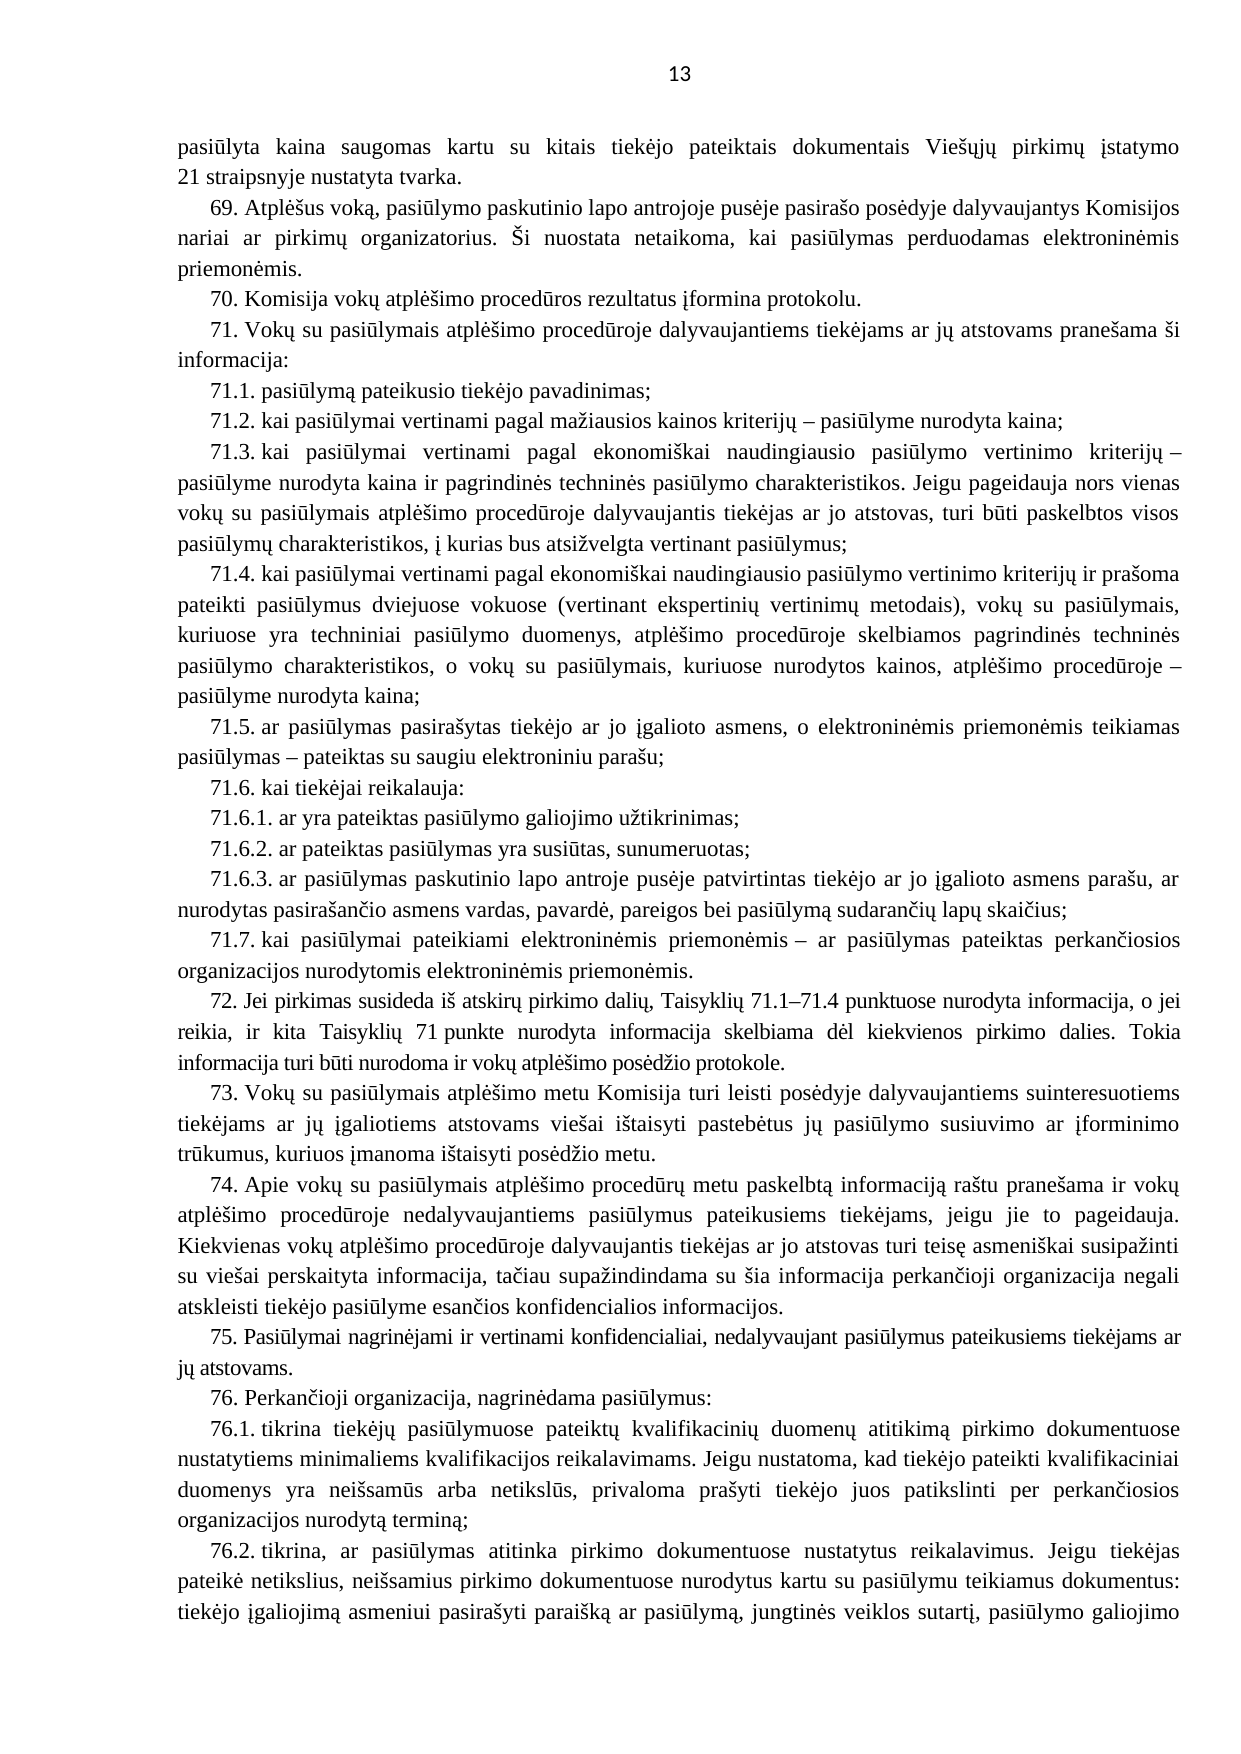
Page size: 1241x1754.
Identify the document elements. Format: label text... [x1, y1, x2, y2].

text 69. Atplėšus voką, pasiūlymo paskutinio lapo antrojoje pusėje pasirašo posėdyje dalyvaujantys Komisijos nariai ar pirkimų organizatorius. Ši nuostata netaikoma, kai pasiūlymas perduodamas elektroninėmis priemonėmis. [177, 194, 1181, 281]
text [177, 133, 1181, 190]
text 73. Vokų su pasiūlymais atplėšimo metu Komisija turi leisti posėdyje dalyvaujantiems suinteresuotiems tiekėjams ar jų įgaliotiems atstovams viešai ištaisyti pastebėtus jų pasiūlymo susiuvimo ar įforminimo trūkumus, kuriuos įmanoma ištaisyti posėdžio metu. [177, 1079, 1181, 1166]
text 71.5. ar pasiūlymas pasirašytas tiekėjo ar jo įgalioto asmens, o elektroninėmis priemonėmis teikiamas pasiūlymas – pateiktas su saugiu elektroniniu parašu; [177, 713, 1181, 770]
text 71.1. pasiūlymą pateikusio tiekėjo pavadinimas; [177, 377, 1181, 403]
text 71. Vokų su pasiūlymais atplėšimo procedūroje dalyvaujantiems tiekėjams ar jų atstovams pranešama ši informacija: [177, 316, 1181, 373]
text 71.6.2. ar pateiktas pasiūlymas yra susiūtas, sunumeruotas; [177, 835, 1181, 861]
text 76.1. tikrina tiekėjų pasiūlymuose pateiktų kvalifikacinių duomenų atitikimą pirkimo dokumentuose nustatytiems minimaliems kvalifikacijos reikalavimams. Jeigu nustatoma, kad tiekėjo pateikti kvalifikaciniai duomenys yra neišsamūs arba netikslūs, privaloma prašyti tiekėjo juos patikslinti per perkančiosios organizacijos nurodytą terminą; [177, 1415, 1181, 1533]
text 71.6. kai tiekėjai reikalauja: [177, 774, 1181, 800]
text 75. Pasiūlymai nagrinėjami ir vertinami konfidencialiai, nedalyvaujant pasiūlymus pateikusiems tiekėjams ar jų atstovams. [177, 1323, 1181, 1380]
text 71.3. kai pasiūlymai vertinami pagal ekonomiškai naudingiausio pasiūlymo vertinimo kriterijų – pasiūlyme nurodyta kaina ir pagrindinės techninės pasiūlymo charakteristikos. Jeigu pageidauja nors vienas vokų su pasiūlymais atplėšimo procedūroje dalyvaujantis tiekėjas ar jo atstovas, turi būti paskelbtos visos pasiūlymų charakteristikos, į kurias bus atsižvelgta vertinant pasiūlymus; [177, 438, 1181, 556]
text 71.7. kai pasiūlymai pateikiami elektroninėmis priemonėmis – ar pasiūlymas pateiktas perkančiosios organizacijos nurodytomis elektroninėmis priemonėmis. [177, 926, 1181, 983]
text 71.4. kai pasiūlymai vertinami pagal ekonomiškai naudingiausio pasiūlymo vertinimo kriterijų ir prašoma pateikti pasiūlymus dviejuose vokuose (vertinant ekspertinių vertinimų metodais), vokų su pasiūlymais, kuriuose yra techniniai pasiūlymo duomenys, atplėšimo procedūroje skelbiamos pagrindinės techninės pasiūlymo charakteristikos, o vokų su pasiūlymais, kuriuose nurodytos kainos, atplėšimo procedūroje – pasiūlyme nurodyta kaina; [177, 560, 1181, 709]
text 76. Perkančioji organizacija, nagrinėdama pasiūlymus: [177, 1384, 1181, 1411]
text 71.6.3. ar pasiūlymas paskutinio lapo antroje pusėje patvirtintas tiekėjo ar jo įgalioto asmens parašu, ar nurodytas pasirašančio asmens vardas, pavardė, pareigos bei pasiūlymą sudarančių lapų skaičius; [177, 865, 1181, 922]
text 71.6.1. ar yra pateiktas pasiūlymo galiojimo užtikrinimas; [177, 804, 1181, 831]
text 71.2. kai pasiūlymai vertinami pagal mažiausios kainos kriterijų – pasiūlyme nurodyta kaina; [177, 408, 1181, 434]
text 70. Komisija vokų atplėšimo procedūros rezultatus įformina protokolu. [177, 286, 1181, 312]
text 74. Apie vokų su pasiūlymais atplėšimo procedūrų metu paskelbtą informaciją raštu pranešama ir vokų atplėšimo procedūroje nedalyvaujantiems pasiūlymus pateikusiems tiekėjams, jeigu jie to pageidauja. Kiekvienas vokų atplėšimo procedūroje dalyvaujantis tiekėjas ar jo atstovas turi teisę asmeniškai susipažinti su viešai perskaityta informacija, tačiau supažindindama su šia informacija perkančioji organizacija negali atskleisti tiekėjo pasiūlyme esančios konfidencialios informacijos. [177, 1171, 1181, 1319]
text 72. Jei pirkimas susideda iš atskirų pirkimo dalių, Taisyklių 71.1–71.4 punktuose nurodyta informacija, o jei reikia, ir kita Taisyklių 71 punkte nurodyta informacija skelbiama dėl kiekvienos pirkimo dalies. Tokia informacija turi būti nurodoma ir vokų atplėšimo posėdžio protokole. [177, 987, 1181, 1075]
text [177, 1537, 1181, 1624]
